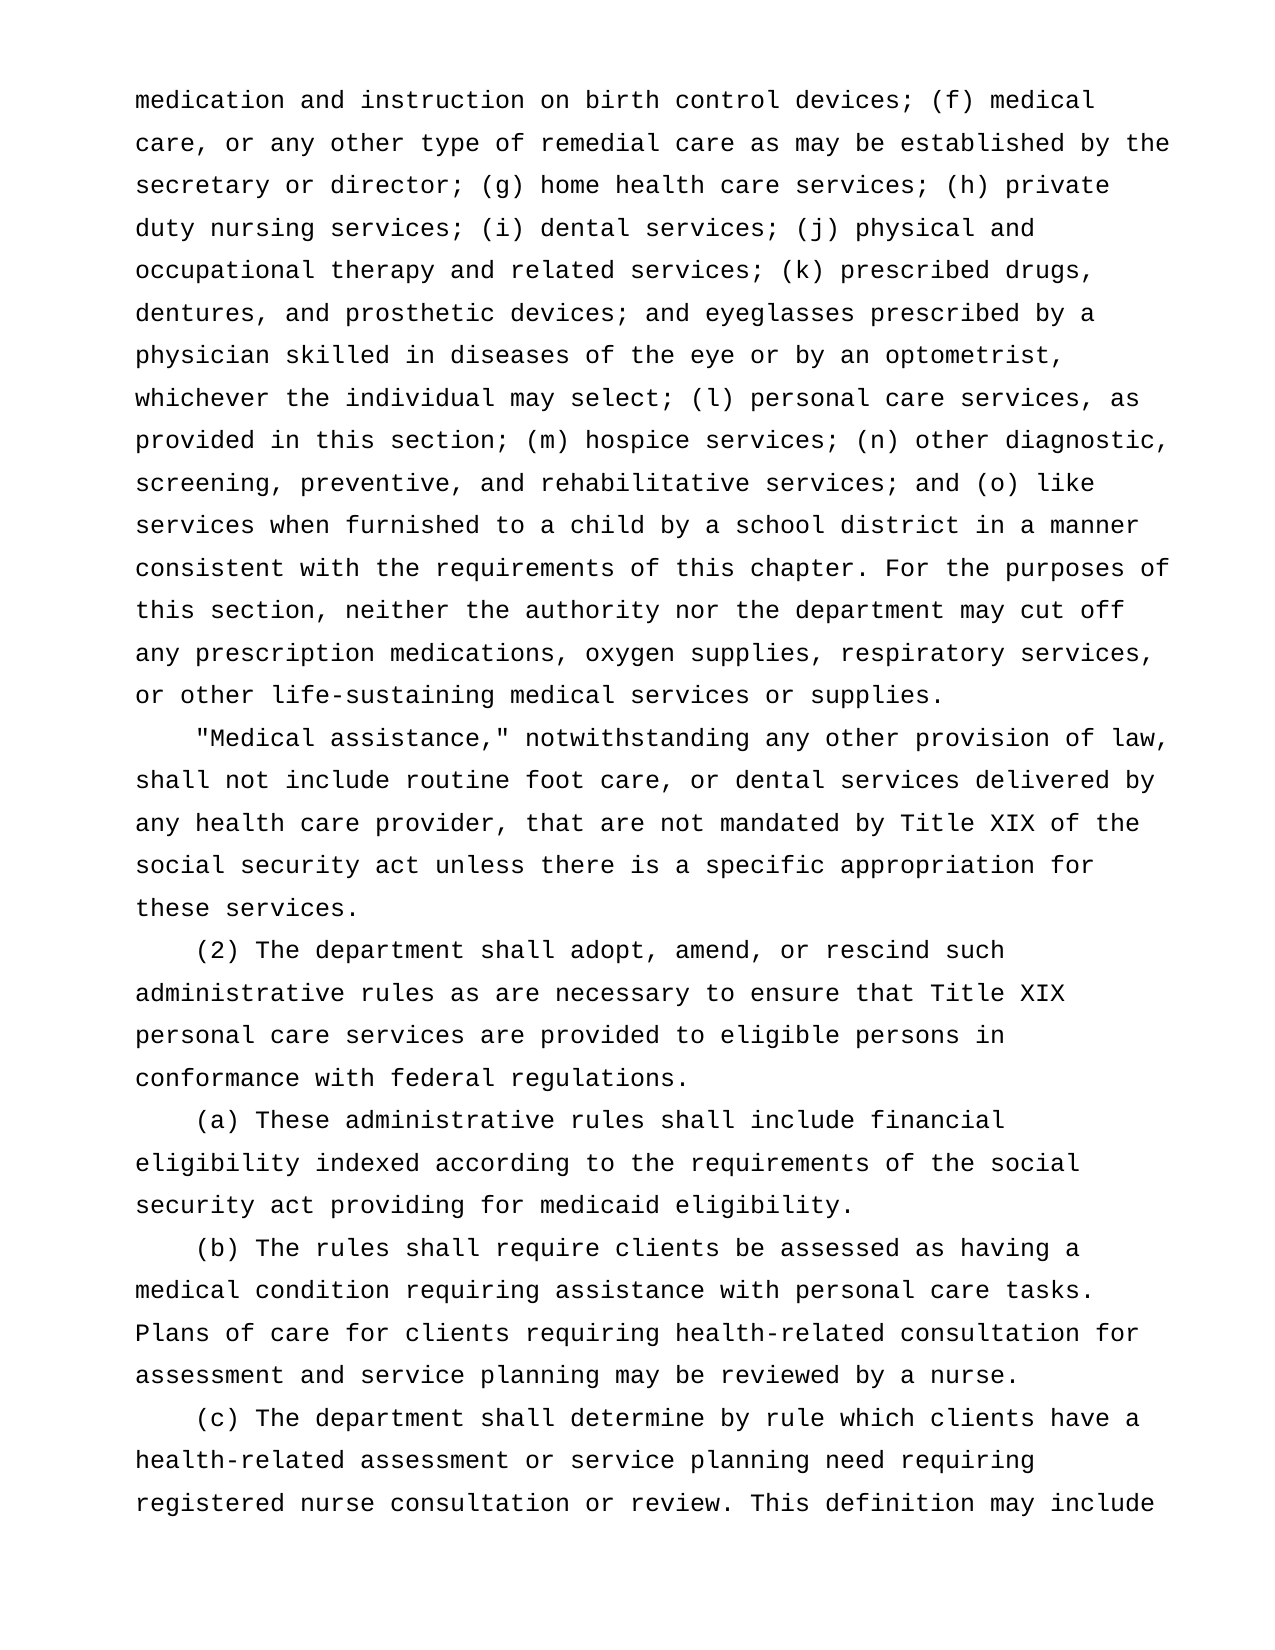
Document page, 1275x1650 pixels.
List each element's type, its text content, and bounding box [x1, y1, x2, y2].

text "Medical assistance," notwithstanding any other provision of law, shall not include routine foot care, or dental services delivered by any health care provider, that are not mandated by Title XIX of the social security act unless there is a specific appropriation for these services. [135, 712, 1170, 925]
text (2) The department shall adopt, amend, or rescind such administrative rules as are necessary to ensure that Title XIX personal care services are provided to eligible persons in conformance with federal regulations. [135, 925, 1170, 1095]
text (b) The rules shall require clients be assessed as having a medical condition requiring assistance with personal care tasks. Plans of care for clients requiring health-related consultation for assessment and service planning may be reviewed by a nurse. [135, 1222, 1170, 1392]
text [135, 75, 1170, 712]
text (a) These administrative rules shall include financial eligibility indexed according to the requirements of the social security act providing for medicaid eligibility. [135, 1095, 1170, 1222]
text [135, 1392, 1170, 1520]
